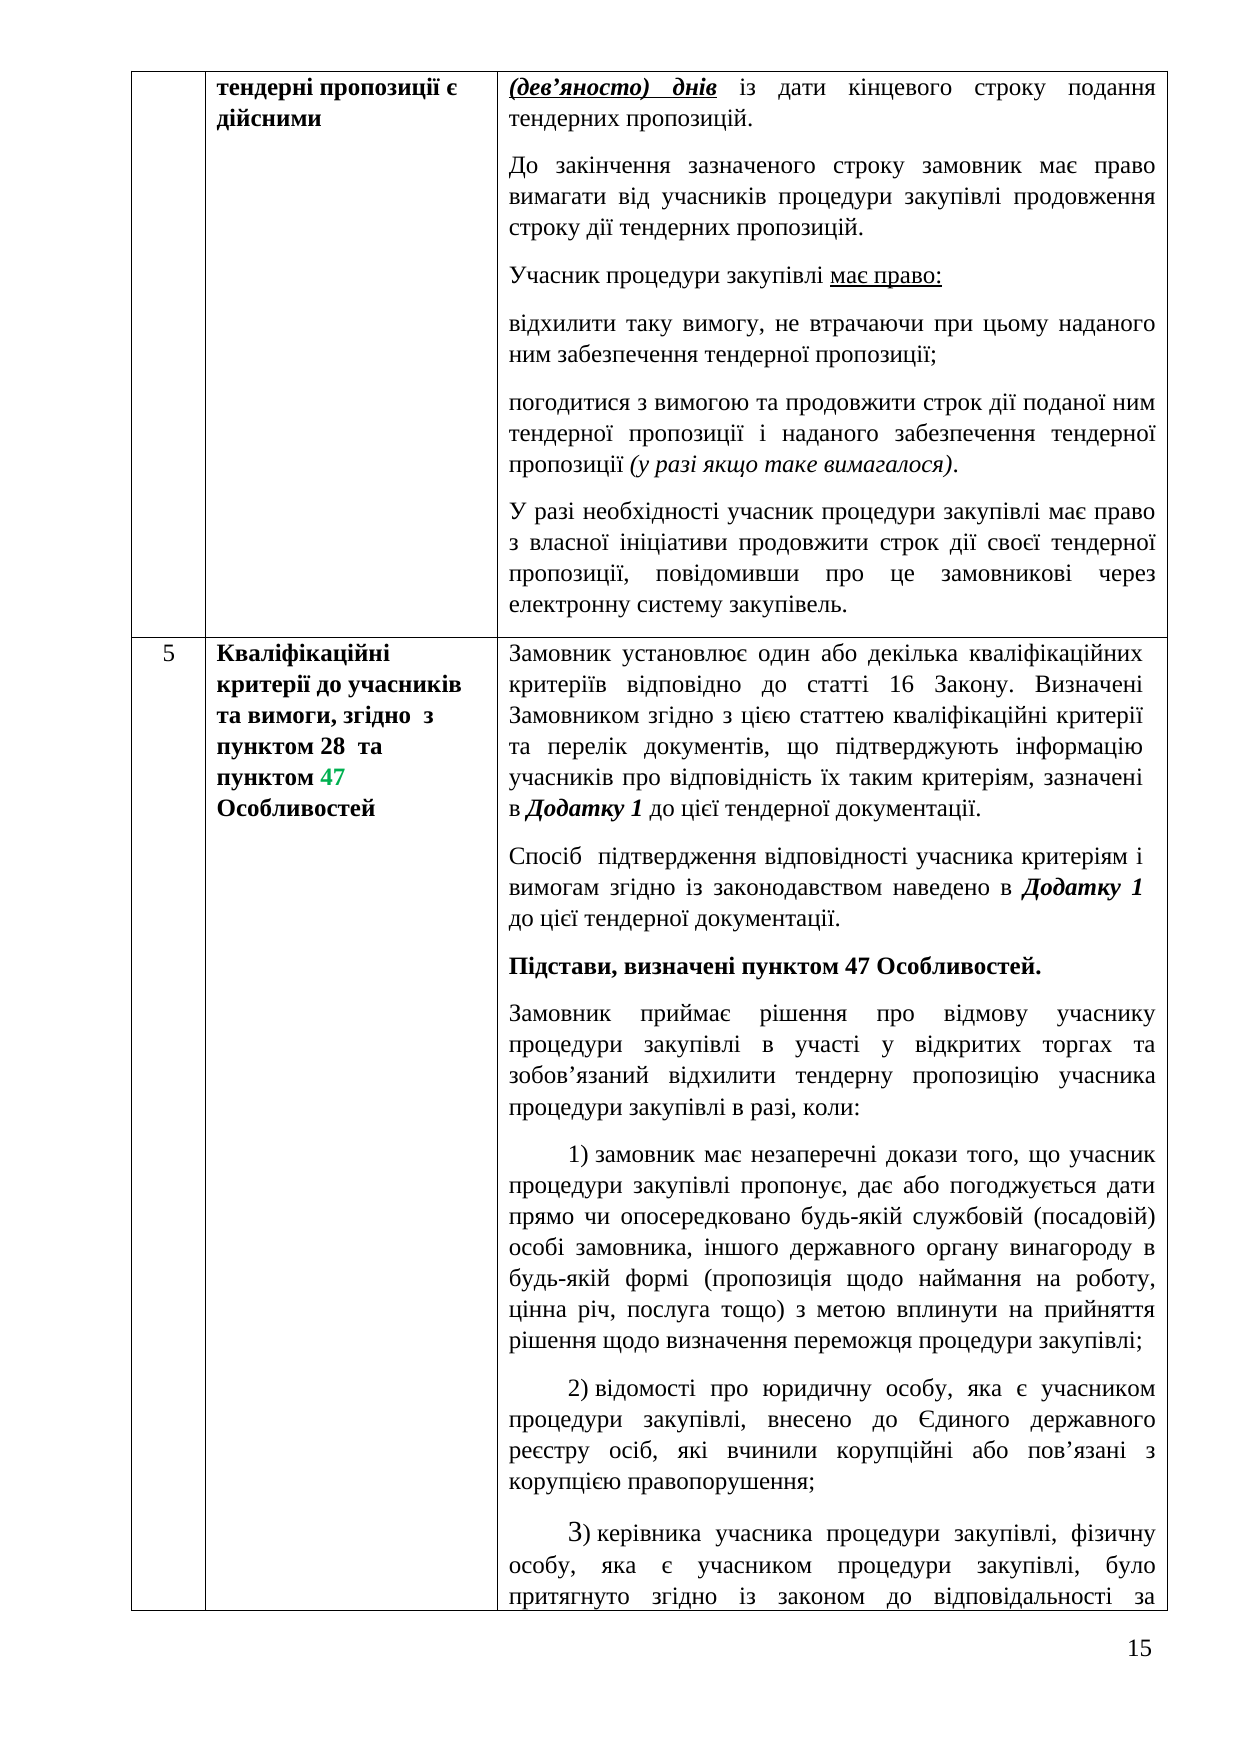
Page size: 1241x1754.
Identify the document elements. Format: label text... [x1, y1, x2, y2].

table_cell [498, 72, 1167, 637]
table_cell 4 [132, 72, 205, 637]
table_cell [206, 638, 497, 1610]
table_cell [206, 72, 497, 637]
table_cell 5 [132, 638, 205, 1610]
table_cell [498, 638, 1167, 1610]
